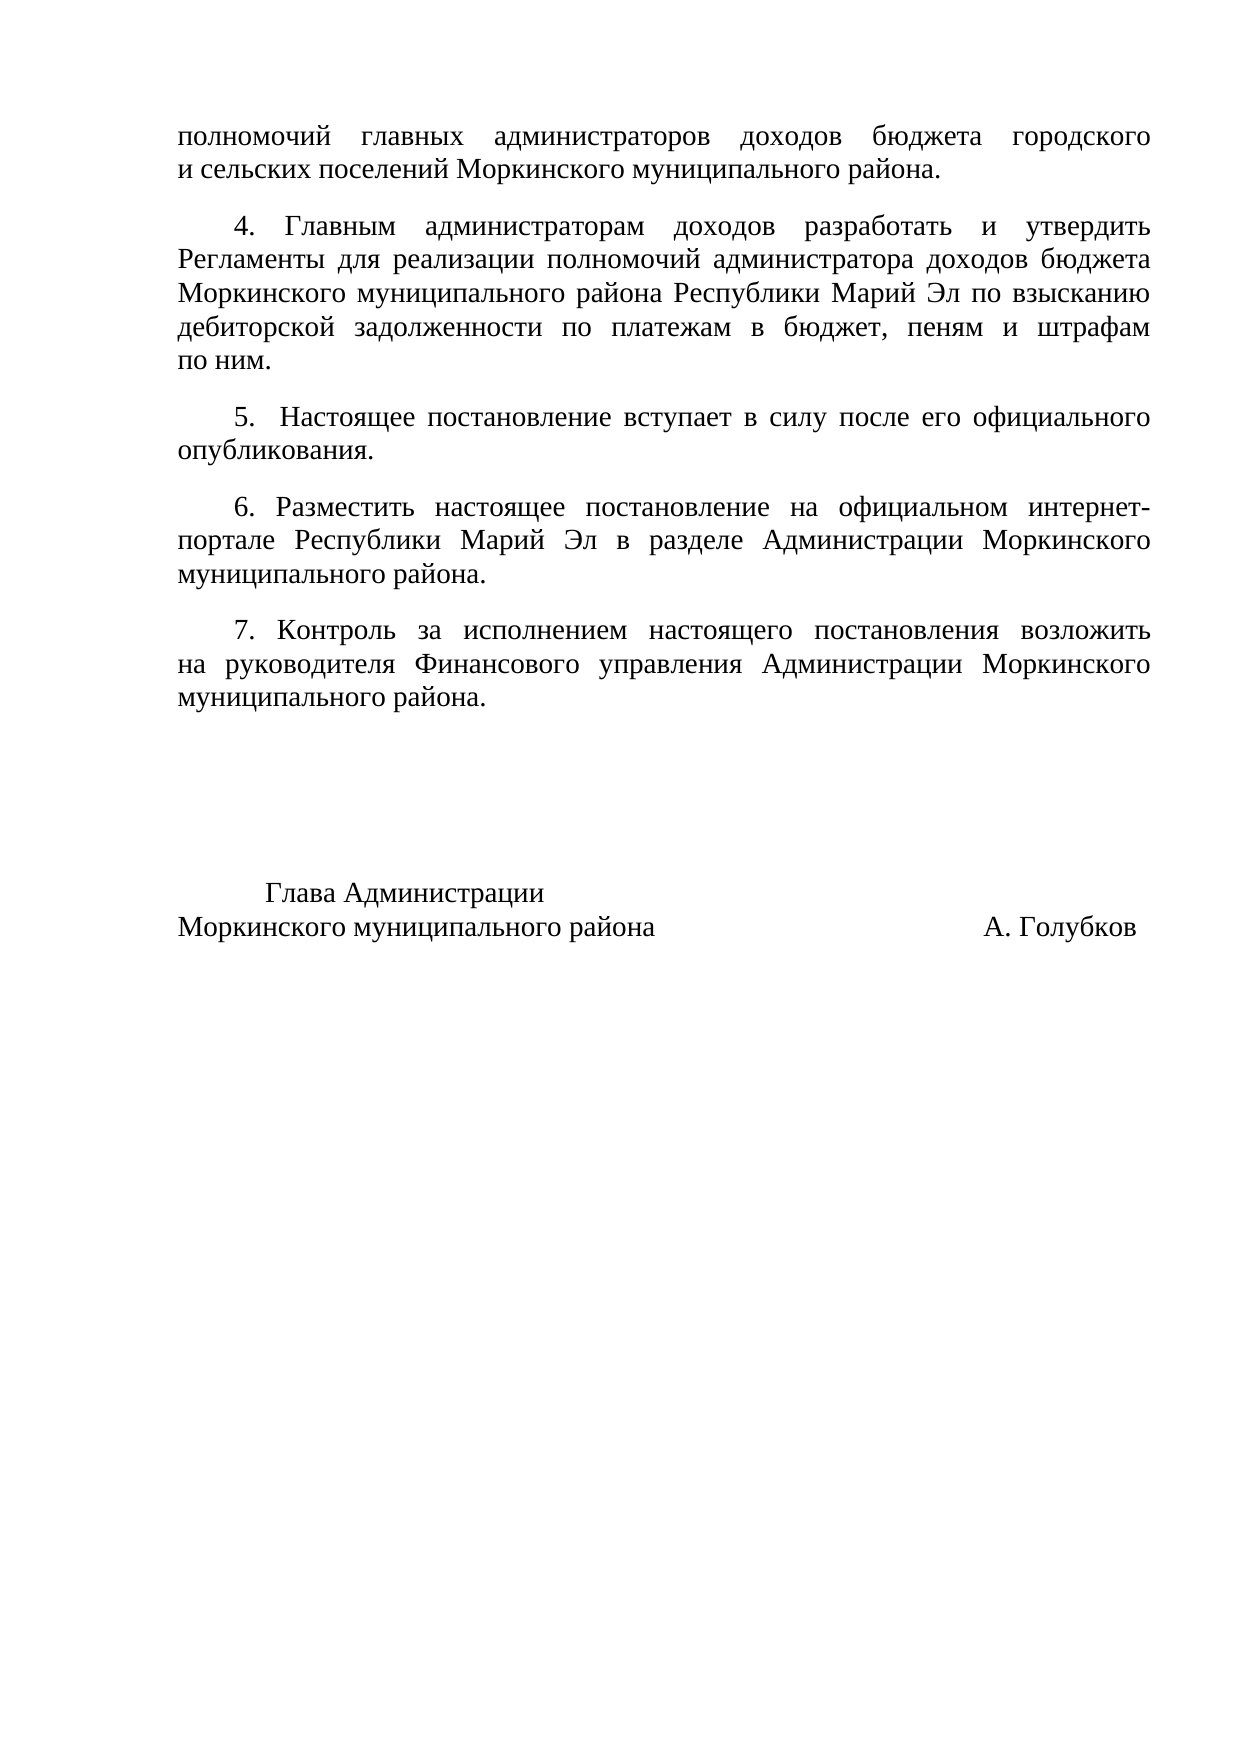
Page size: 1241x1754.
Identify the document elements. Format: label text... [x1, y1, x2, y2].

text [177, 118, 1152, 185]
text 4. Главным администраторам доходов разработать и утвердить Регламенты для реализации полномочий администратора доходов бюджета Моркинского муниципального района Республики Марий Эл по взысканию дебиторской задолженности по платежам в бюджет, пеням и штрафам по ним. [177, 208, 1152, 376]
text Глава Администрации [177, 875, 1152, 909]
text 7. Контроль за исполнением настоящего постановления возложить на руководителя Финансового управления Администрации Моркинского муниципального района. [177, 612, 1152, 713]
text Моркинского муниципального района А. Голубков [177, 909, 1152, 942]
text 6. Разместить настоящее постановление на официальном интернет-портале Республики Марий Эл в разделе Администрации Моркинского муниципального района. [177, 489, 1152, 589]
text 5. Настоящее постановление вступает в силу после его официального опубликования. [177, 399, 1152, 466]
